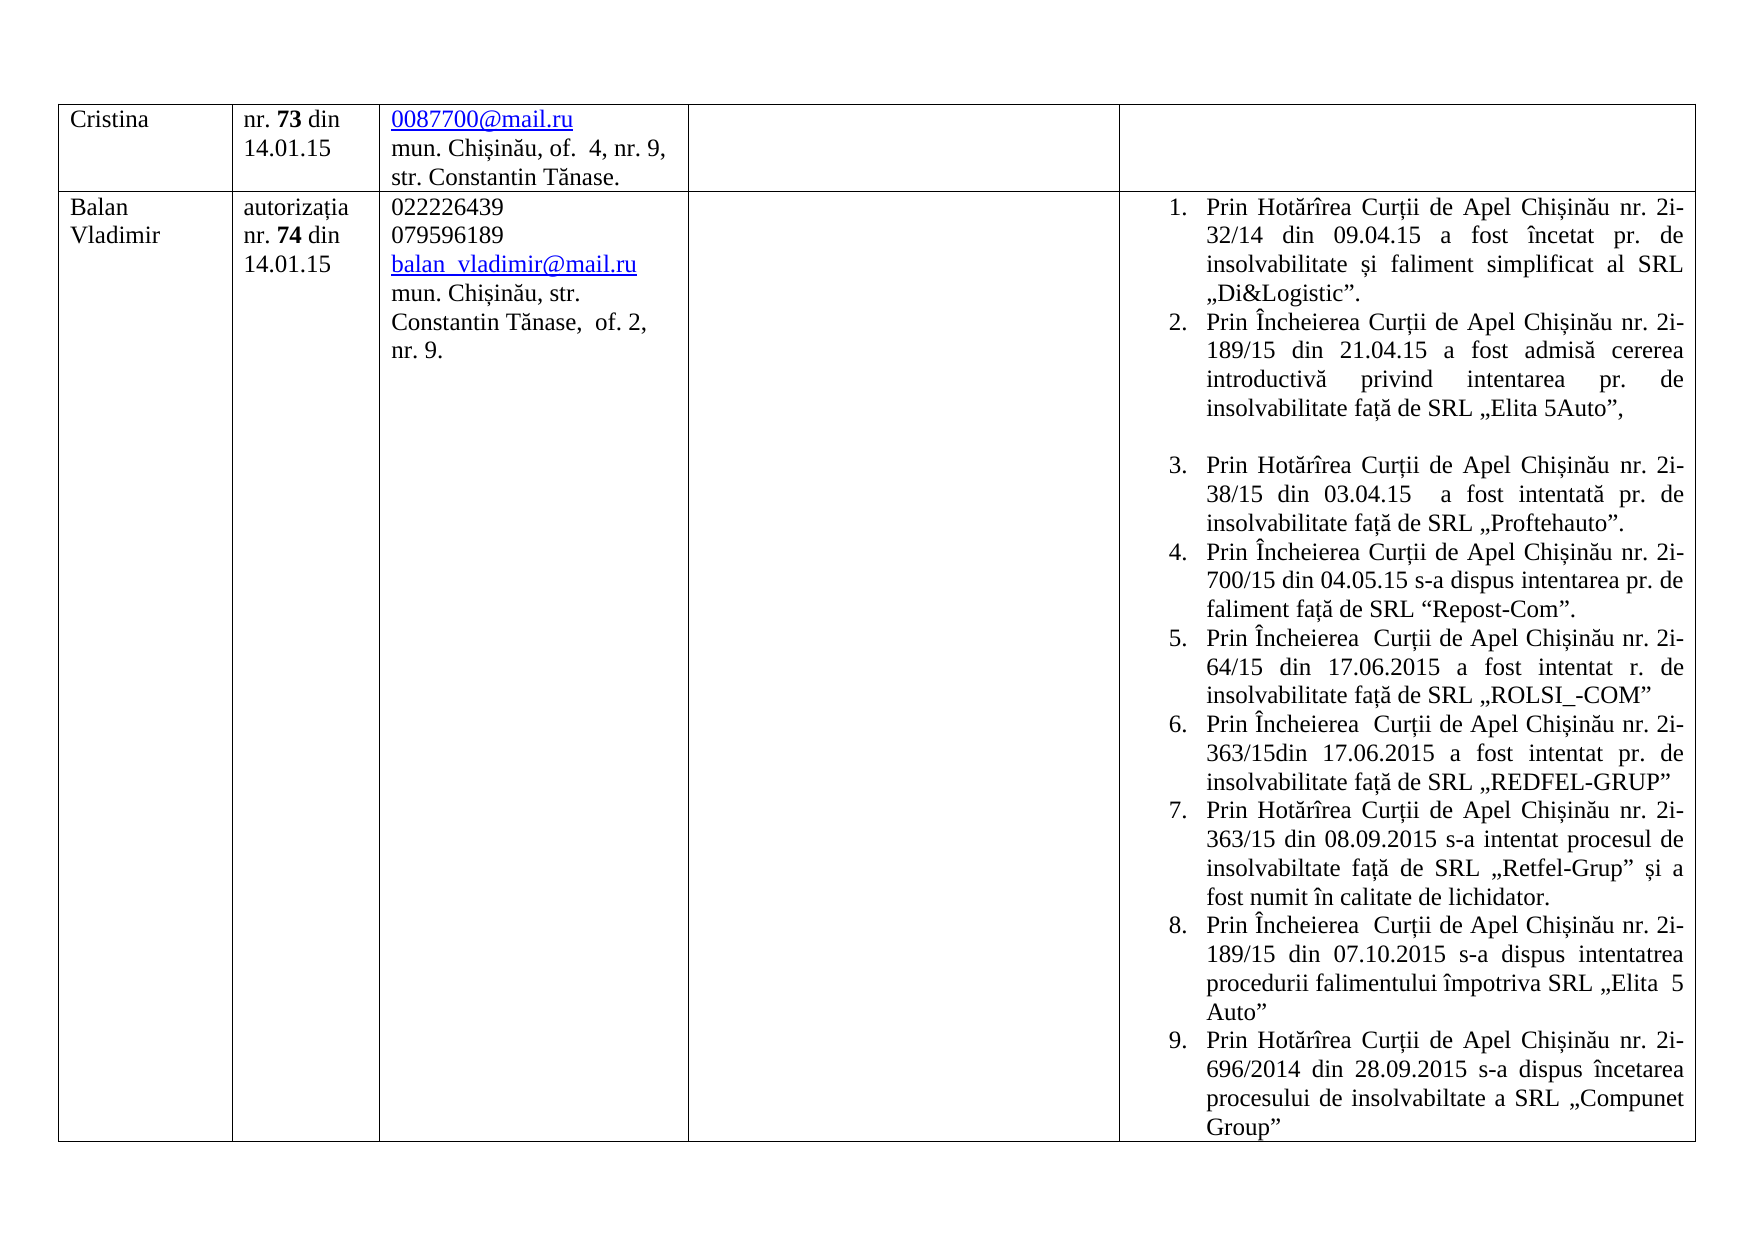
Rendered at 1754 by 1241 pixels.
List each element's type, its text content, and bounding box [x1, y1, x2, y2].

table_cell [1120, 192, 1695, 1141]
table_cell [689, 105, 1119, 191]
table_cell Negură Cristina [59, 105, 232, 191]
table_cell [233, 192, 379, 1141]
table_cell [689, 192, 1119, 1141]
table_cell Balan Vladimir [59, 192, 232, 1141]
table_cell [233, 105, 379, 191]
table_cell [380, 192, 688, 1141]
table_cell [1120, 105, 1695, 191]
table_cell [380, 105, 688, 191]
